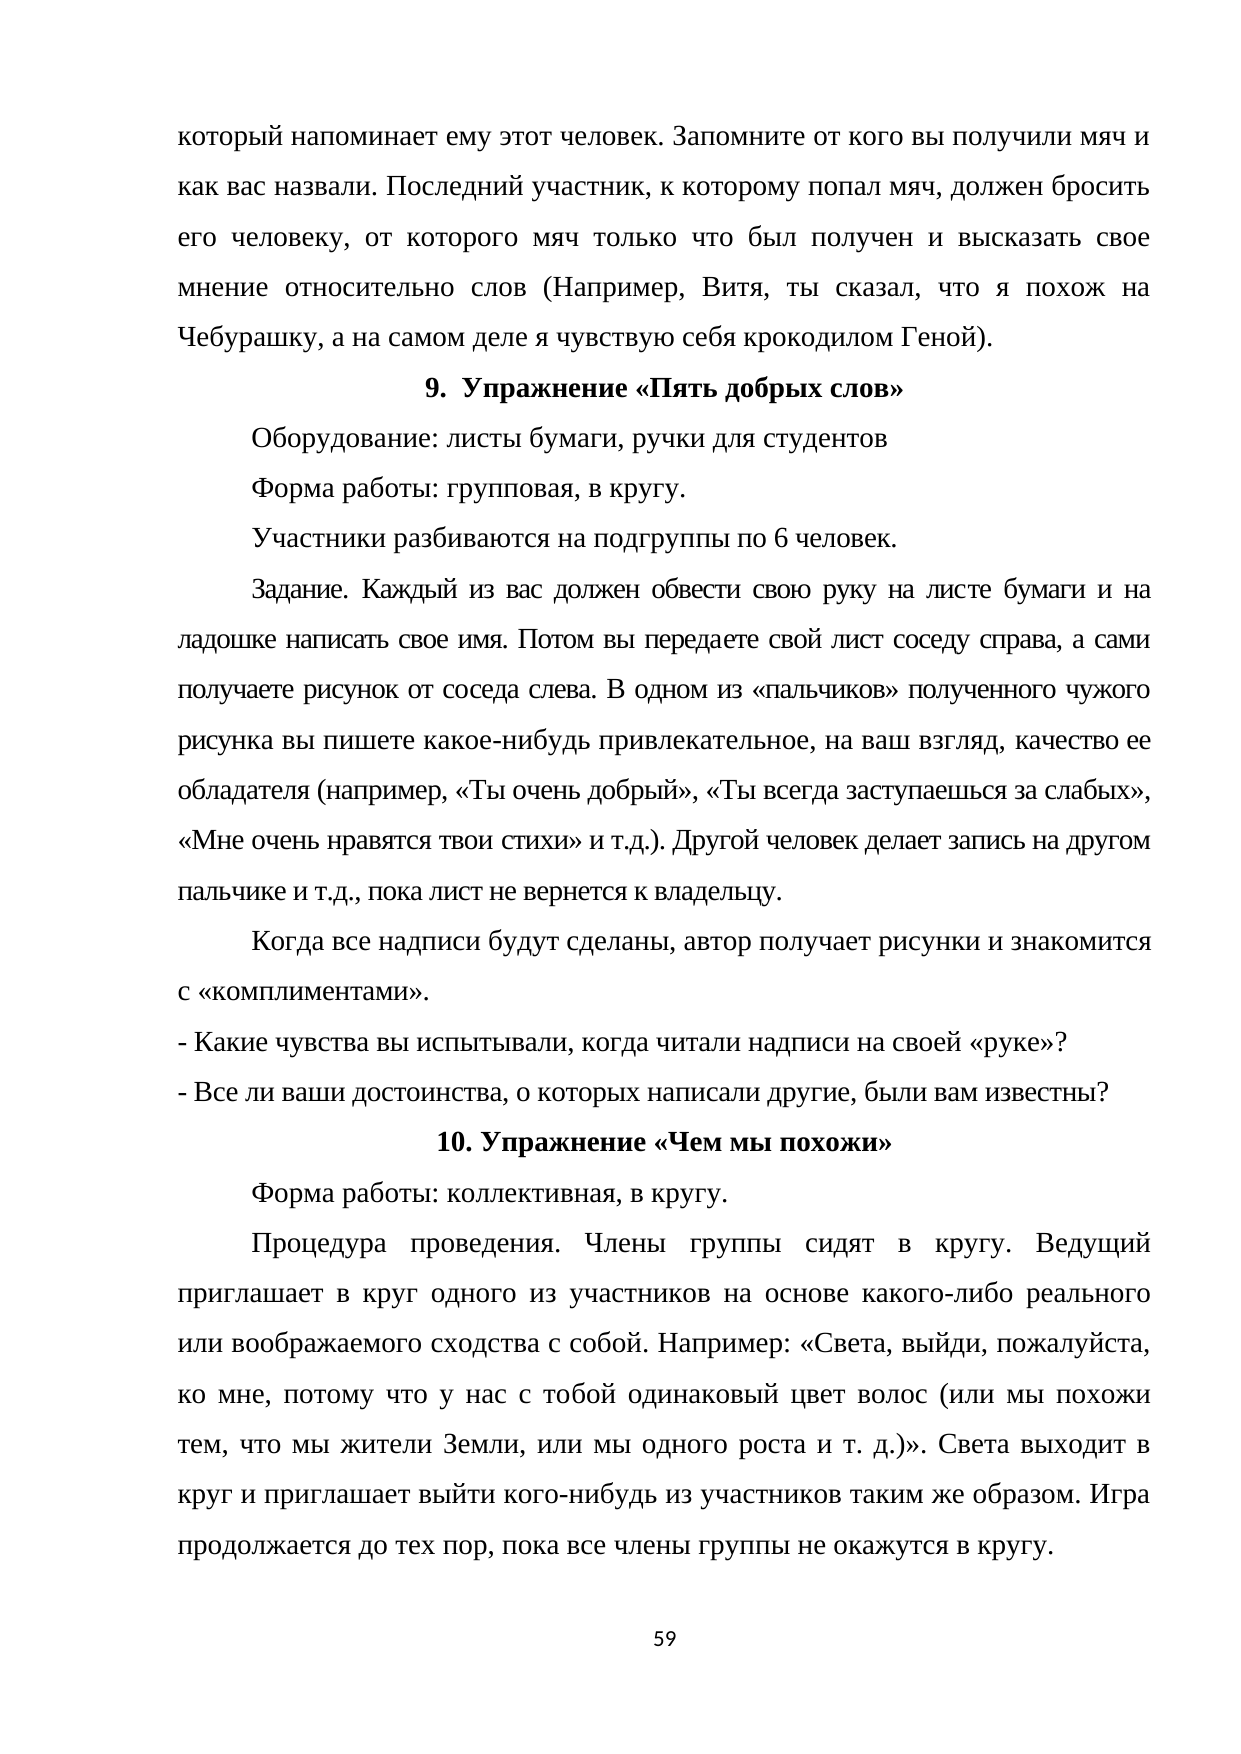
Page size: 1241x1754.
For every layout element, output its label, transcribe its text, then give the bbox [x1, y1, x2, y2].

text Когда все надписи будут сделаны, автор получает рисунки и знакомится с «комплиментами». [177, 923, 1152, 1007]
text Оборудование: листы бумаги, ручки для студентов [177, 420, 1152, 453]
text - Все ли ваши достоинства, о которых написали другие, были вам известны? [177, 1074, 1152, 1108]
text - Какие чувства вы испытывали, когда читали надписи на своей «руке»? [177, 1024, 1152, 1057]
text Участники разбиваются на подгруппы по 6 человек. [177, 521, 1152, 554]
text Форма работы: групповая, в кругу. [177, 470, 1152, 504]
text Процедура проведения. Члены группы сидят в кругу. Ведущий приглашает в круг одного из участников на основе какого-либо реального или воображаемого сходства с собой. Например: «Света, выйди, пожалуйста, ко мне, потому что у нас с тобой одинаковый цвет волос (или мы похожи тем, что мы жители Земли, или мы одного роста и т. д.)». Света выходит в круг и приглашает выйти кого-нибудь из участников таким же образом. Игра продолжается до тех пор, пока все члены группы не окажутся в кругу. [177, 1225, 1152, 1560]
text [177, 118, 1152, 353]
text Форма работы: коллективная, в кругу. [177, 1175, 1152, 1208]
text 9. Упражнение «Пять добрых слов» [177, 370, 1152, 403]
text 10. Упражнение «Чем мы похожи» [177, 1124, 1152, 1158]
text Задание. Каждый из вас должен обвести свою руку на листе бумаги и на ладошке написать свое имя. Потом вы передаете свой лист соседу справа, а сами получаете рисунок от соседа слева. В одном из «пальчиков» полученного чужого рисунка вы пишете какое-нибудь привлекательное, на ваш взгляд, качество ее обладателя (например, «Ты очень добрый», «Ты всегда заступаешься за слабых», «Мне очень нравятся твои стихи» и т.д.). Другой человек делает запись на другом пальчике и т.д., пока лист не вернется к владельцу. [177, 571, 1152, 906]
